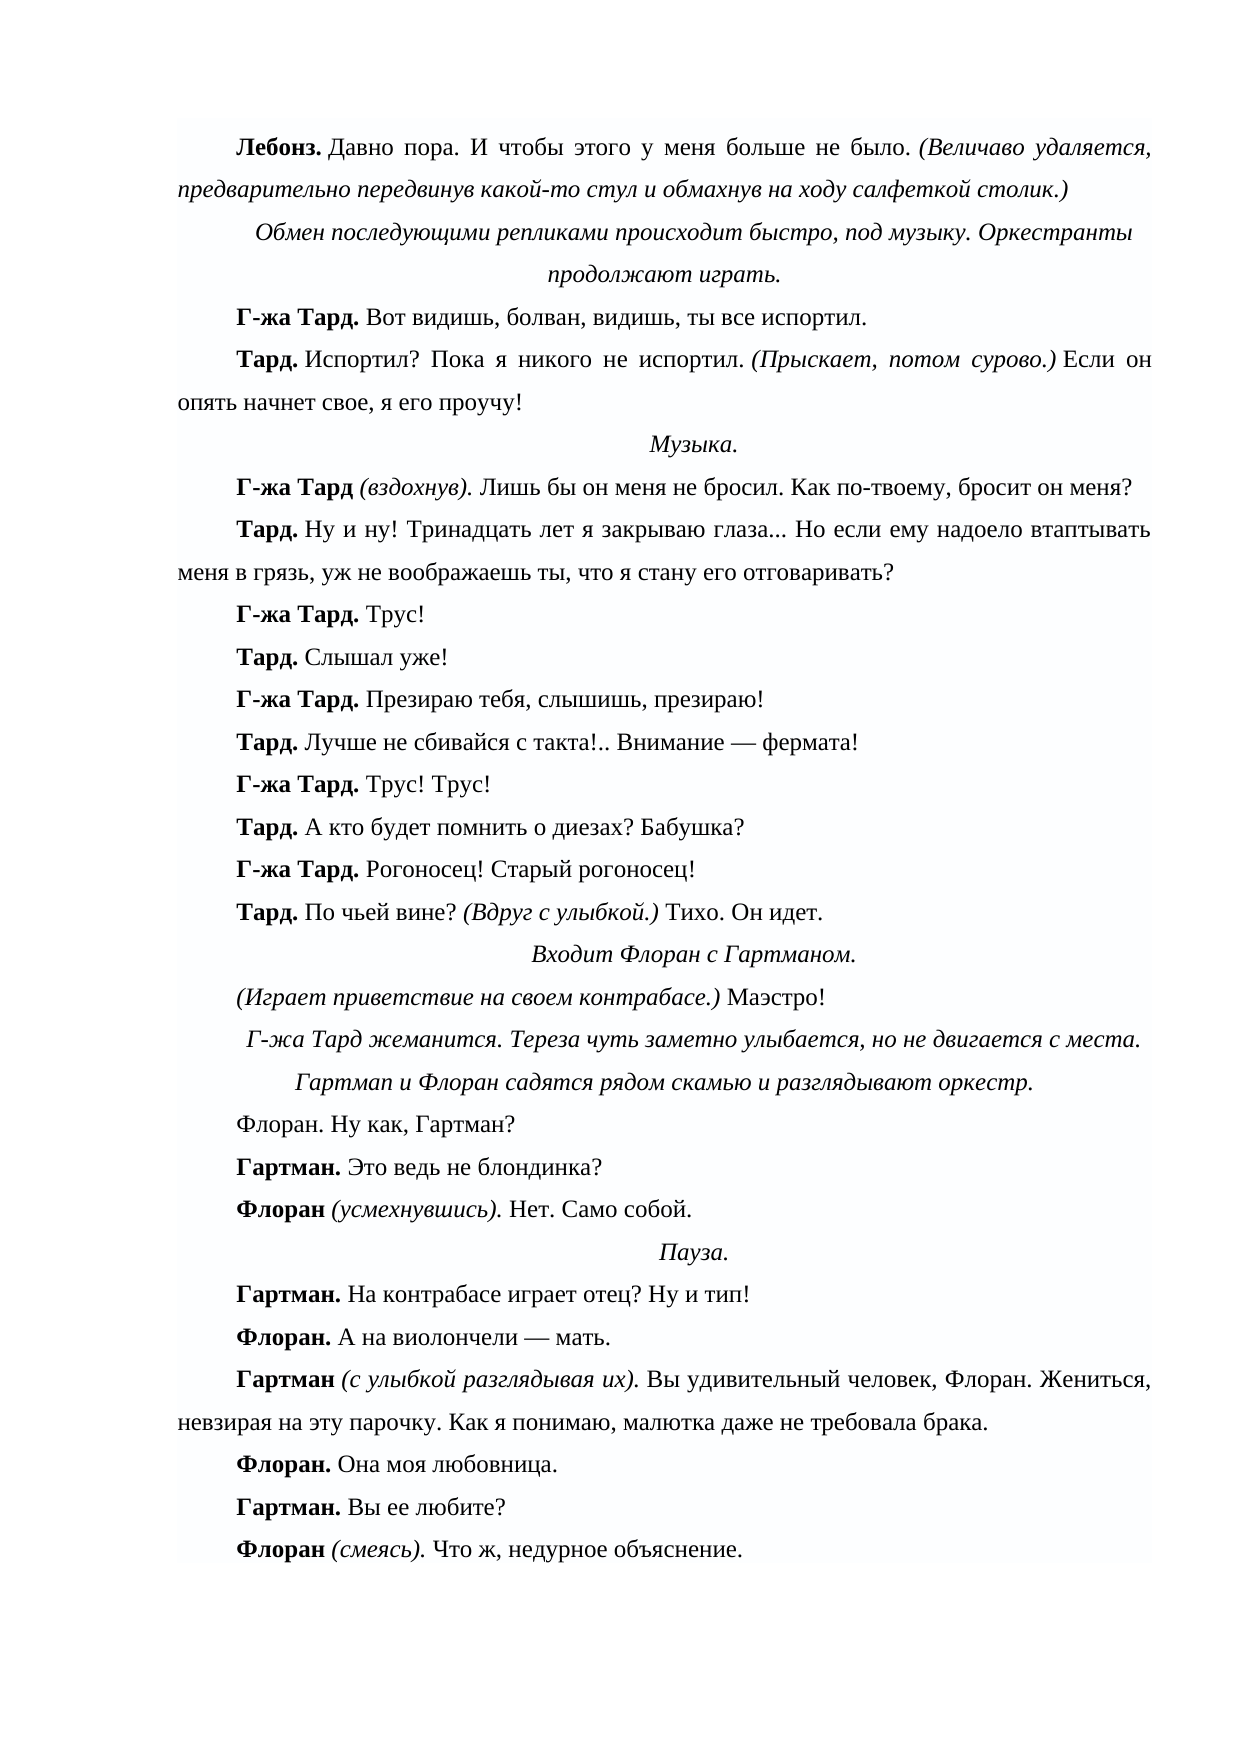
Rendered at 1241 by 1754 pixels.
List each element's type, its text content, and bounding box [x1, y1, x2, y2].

text Г-жа Тард жеманится. Тереза чуть заметно улыбается, но не двигается с места. Гартмап и Флоран садятся рядом скамью и разглядывают оркестр. [177, 1011, 1152, 1096]
text Гартман. Вы ее любите? [177, 1478, 1152, 1521]
text Флоран (усмехнувшись). Нет. Само собой. [177, 1181, 1152, 1223]
text Г-жа Тард. Вот видишь, болван, видишь, ты все испортил. [177, 288, 1152, 331]
text Входит Флоран с Гартманом. [177, 926, 1152, 968]
text Г-жа Тард. Трус! [177, 586, 1152, 628]
text Г-жа Тард. Презираю тебя, слышишь, презираю! [177, 671, 1152, 713]
text Гартман. На контрабасе играет отец? Ну и тип! [177, 1266, 1152, 1308]
text Г-жа Тард. Трус! Трус! [177, 756, 1152, 798]
text Флоран. А на виолончели — мать. [177, 1308, 1152, 1351]
text Тард. По чьей вине? (Вдруг с улыбкой.) Тихо. Он идет. [177, 883, 1152, 926]
text Гартман (с улыбкой разглядывая их). Вы удивительный человек, Флоран. Жениться, невзирая на эту парочку. Как я понимаю, малютка даже не требовала брака. [177, 1351, 1152, 1436]
text Тард. Слышал уже! [177, 628, 1152, 671]
text Г-жа Тард (вздохнув). Лишь бы он меня не бросил. Как по-твоему, бросит он меня? [177, 458, 1152, 501]
text (Играет приветствие на своем контрабасе.) Маэстро! [177, 968, 1152, 1011]
text Пауза. [177, 1223, 1152, 1266]
text Музыка. [177, 416, 1152, 458]
text Лебонз. Давно пора. И чтобы этого у меня больше не было. (Величаво удаляется, предварительно передвинув какой-то стул и обмахнув на ходу салфеткой столик.) [177, 118, 1152, 203]
text Тард. Испортил? Пока я никого не испортил. (Прыскает, потом сурово.) Если он опять начнет свое, я его проучу! [177, 331, 1152, 416]
text Гартман. Это ведь не блондинка? [177, 1138, 1152, 1181]
text Флоран. Она моя любовница. [177, 1436, 1152, 1478]
text Тард. А кто будет помнить о диезах? Бабушка? [177, 798, 1152, 841]
text Обмен последующими репликами происходит быстро, под музыку. Оркестранты продолжают играть. [177, 203, 1152, 288]
text Тард. Лучше не сбивайся с такта!.. Внимание — фермата! [177, 713, 1152, 756]
text Флоран. Ну как, Гартман? [177, 1096, 1152, 1138]
text Флоран (смеясь). Что ж, недурное объяснение. [177, 1521, 1152, 1563]
text Г-жа Тард. Рогоносец! Старый рогоносец! [177, 841, 1152, 883]
text Тард. Ну и ну! Тринадцать лет я закрываю глаза... Но если ему надоело втаптывать меня в грязь, уж не воображаешь ты, что я стану его отговаривать? [177, 501, 1152, 586]
